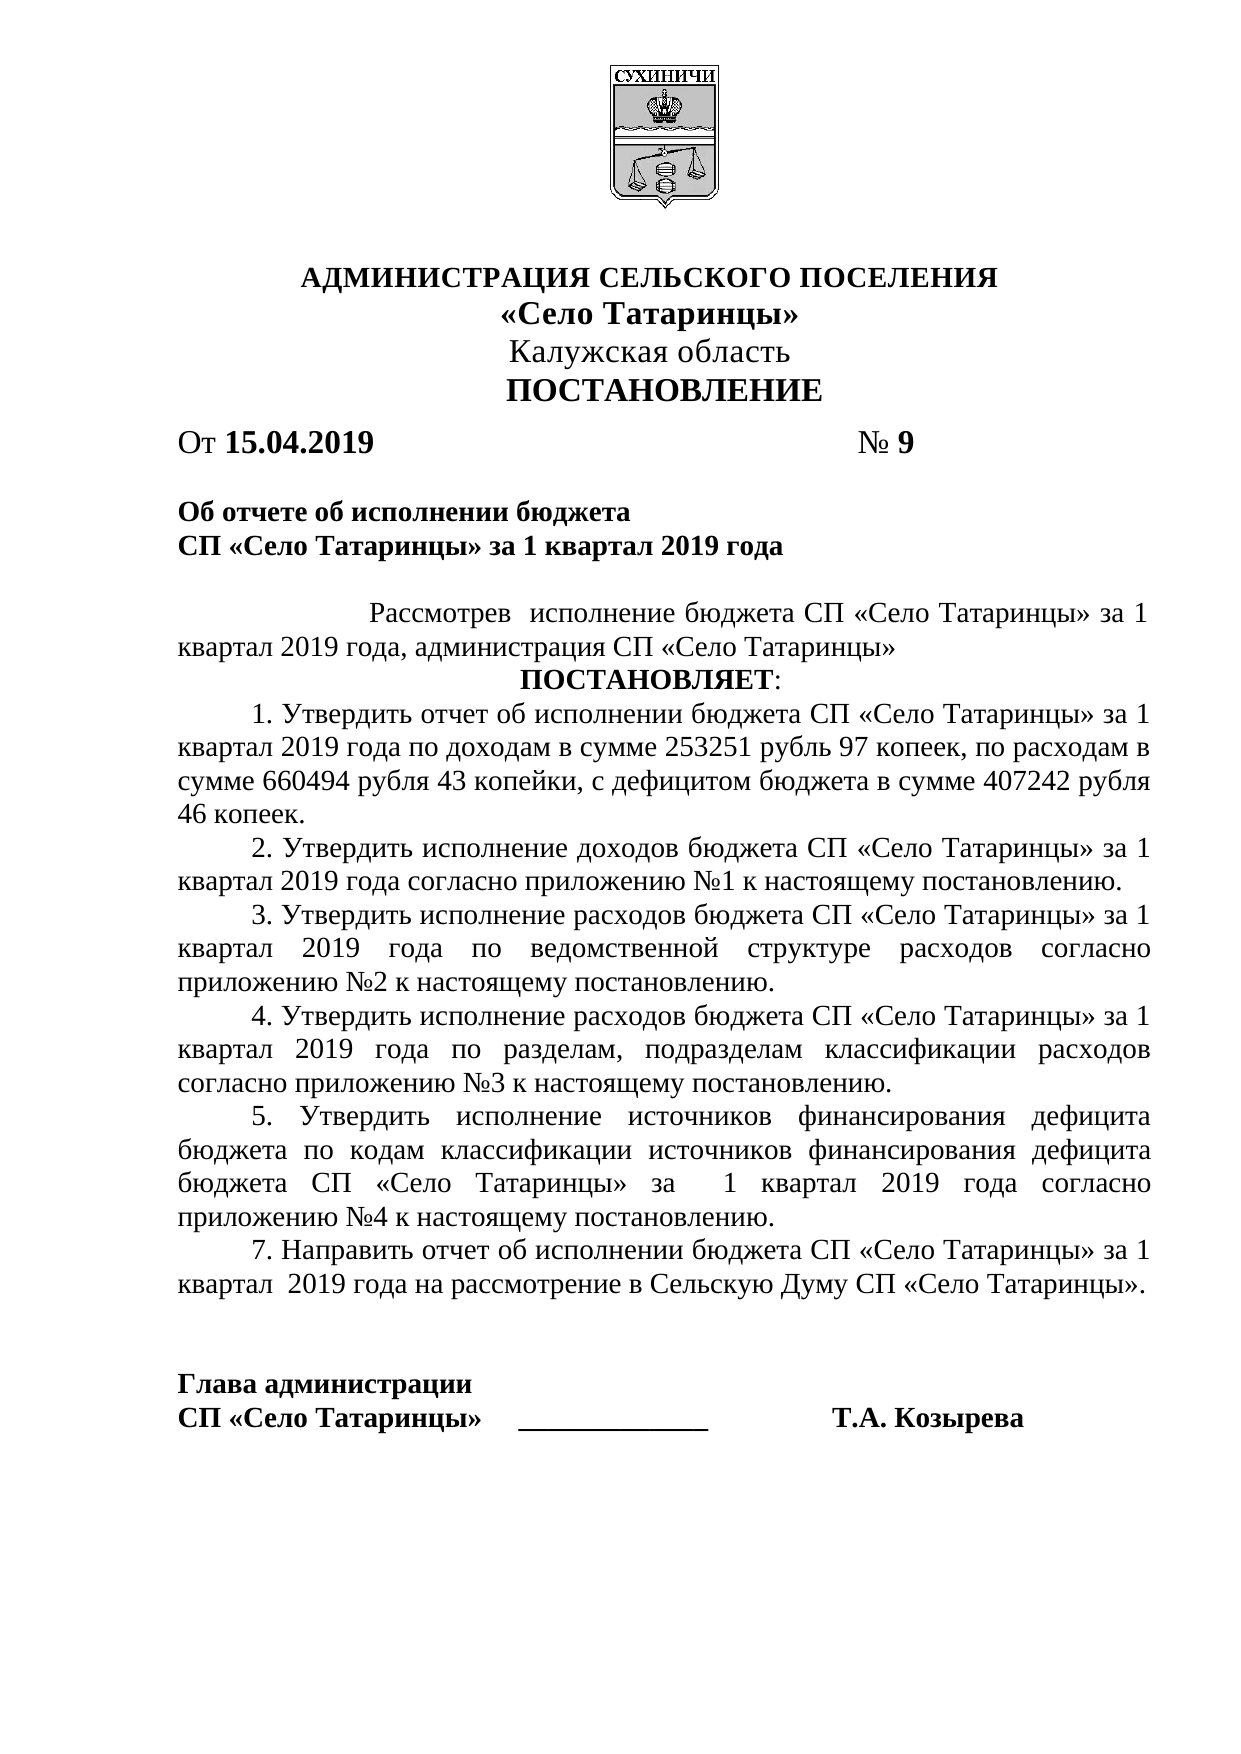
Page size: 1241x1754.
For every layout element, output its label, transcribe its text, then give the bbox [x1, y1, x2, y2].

subtitle От 15.04.2019 № 9 [177, 423, 1152, 461]
subtitle «Село Татаринцы» [148, 293, 1152, 332]
text 4. Утвердить исполнение расходов бюджета СП «Село Татаринцы» за 1 квартал 2019 года по разделам, подразделам классификации расходов согласно приложению №3 к настоящему постановлению. [177, 998, 1152, 1098]
text Об отчете об исполнении бюджета [177, 494, 1152, 528]
text ПОСТАНОВЛЯЕТ: [177, 662, 1152, 696]
text СП «Село Татаринцы» за 1 квартал 2019 года [177, 528, 1152, 562]
subtitle Калужская область [148, 332, 1152, 370]
text ПОСТАНОВЛЕНИЕ [177, 370, 1152, 408]
text 1. Утвердить отчет об исполнении бюджета СП «Село Татаринцы» за 1 квартал 2019 года по доходам в сумме 253251 рубль 97 копеек, по расходам в сумме 660494 рубля 43 копейки, с дефицитом бюджета в сумме 407242 рубля 46 копеек. [177, 696, 1152, 830]
text 5. Утвердить исполнение источников финансирования дефицита бюджета по кодам классификации источников финансирования дефицита бюджета СП «Село Татаринцы» за 1 квартал 2019 года согласно приложению №4 к настоящему постановлению. [177, 1098, 1152, 1232]
text 7. Направить отчет об исполнении бюджета СП «Село Татаринцы» за 1 квартал 2019 года на рассмотрение в Сельскую Думу СП «Село Татаринцы». [177, 1232, 1152, 1299]
text 2. Утвердить исполнение доходов бюджета СП «Село Татаринцы» за 1 квартал 2019 года согласно приложению №1 к настоящему постановлению. [177, 830, 1152, 897]
text Глава администрации [177, 1367, 1152, 1400]
subtitle АДМИНИСТРАЦИЯ СЕЛЬСКОГО ПОСЕЛЕНИЯ [148, 260, 1152, 293]
text СП «Село Татаринцы» _____________ Т.А. Козырева [177, 1400, 1152, 1434]
text Рассмотрев исполнение бюджета СП «Село Татаринцы» за 1 квартал 2019 года, администрация СП «Село Татаринцы» [177, 595, 1152, 662]
text 3. Утвердить исполнение расходов бюджета СП «Село Татаринцы» за 1 квартал 2019 года по ведомственной структуре расходов согласно приложению №2 к настоящему постановлению. [177, 897, 1152, 998]
picture [607, 61, 722, 212]
